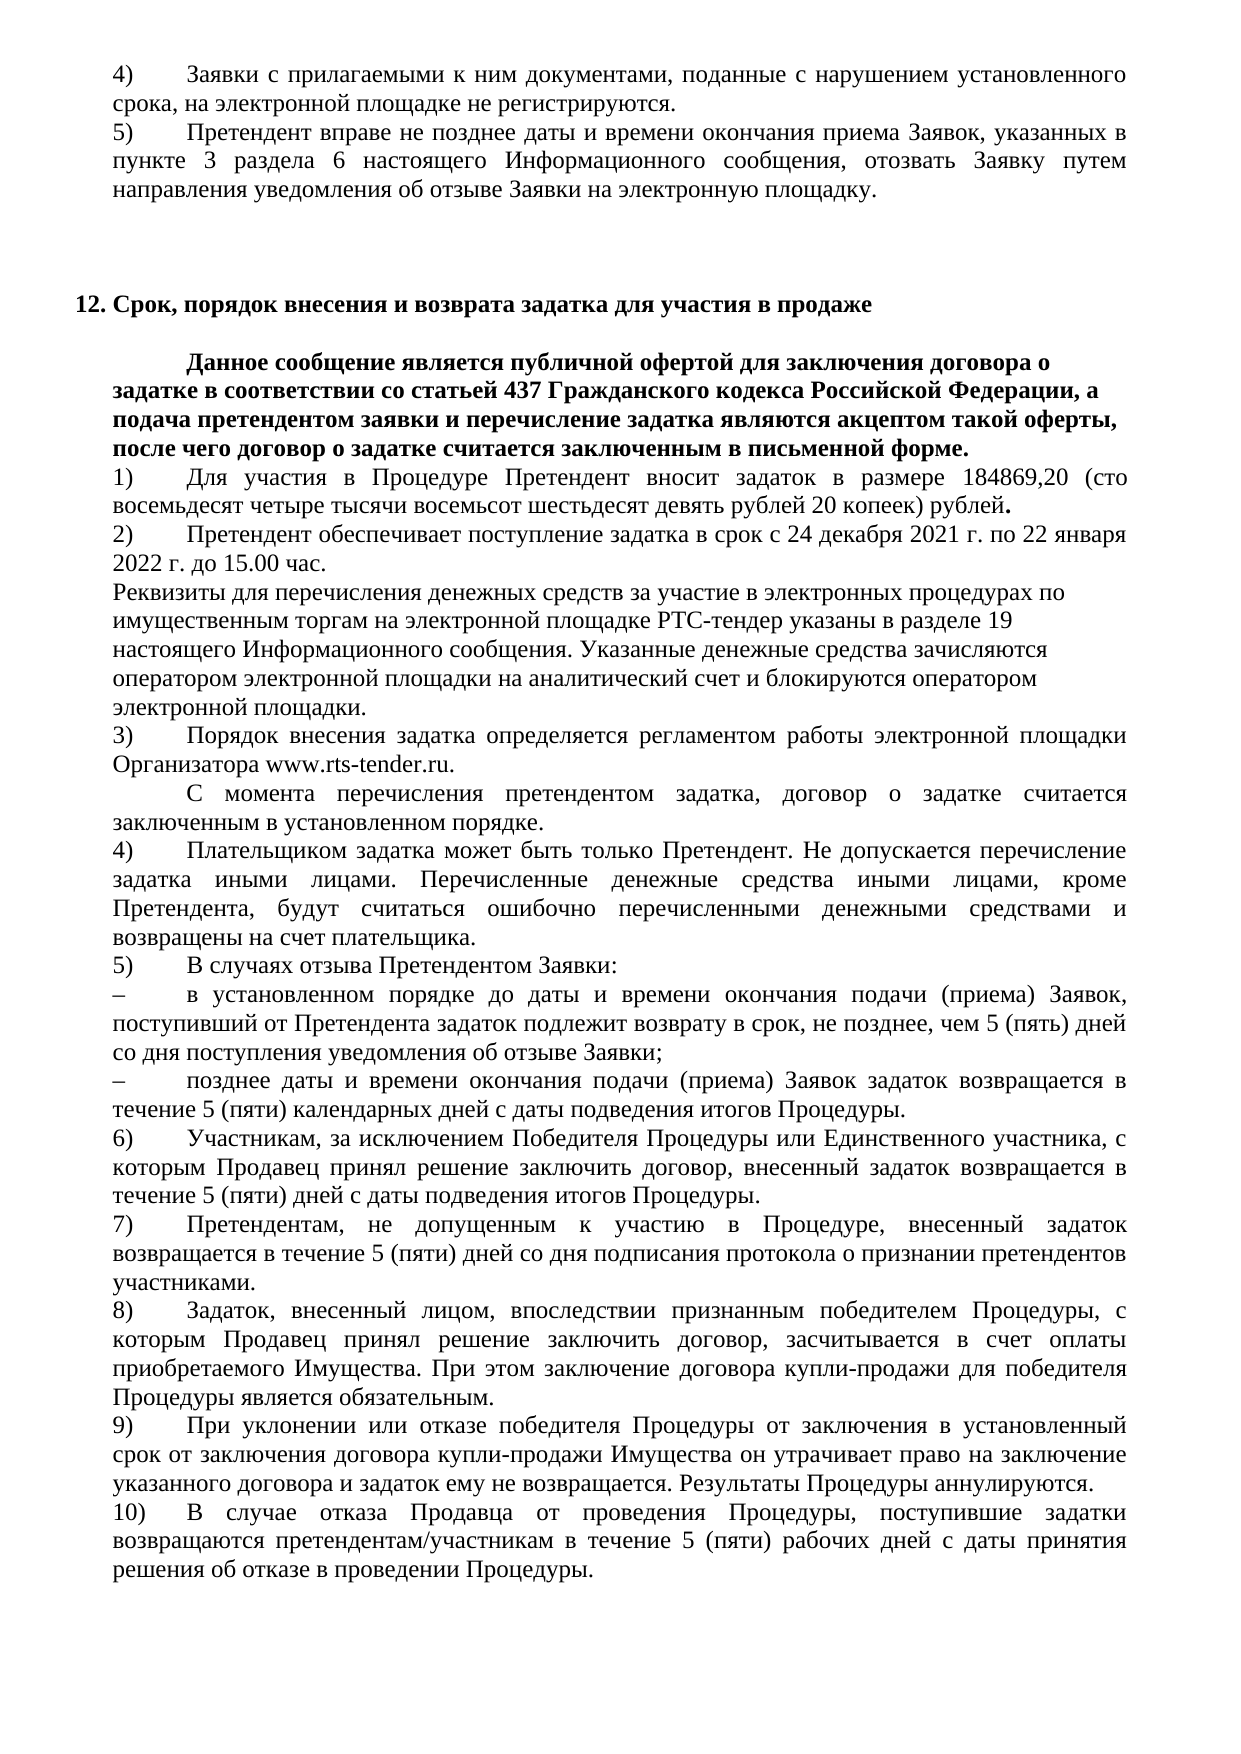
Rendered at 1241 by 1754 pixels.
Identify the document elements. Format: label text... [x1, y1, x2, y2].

text Реквизиты для перечисления денежных средств за участие в электронных процедурах по имущественным торгам на электронной площадке РТС-тендер указаны в разделе 19 настоящего Информационного сообщения. Указанные денежные средства зачисляются оператором электронной площадки на аналитический счет и блокируются оператором электронной площадки. [112, 577, 1128, 720]
text 5) Претендент вправе не позднее даты и времени окончания приема Заявок, указанных в пункте 3 раздела 6 настоящего Информационного сообщения, отозвать Заявку путем направления уведомления об отзыве Заявки на электронную площадку. [112, 117, 1128, 203]
list Срок, порядок внесения и возврата задатка для участия в продаже [75, 289, 1128, 318]
text 10) В случае отказа Продавца от проведения Процедуры, поступившие задатки возвращаются претендентам/участникам в течение 5 (пяти) рабочих дней с даты принятия решения об отказе в проведении Процедуры. [112, 1497, 1128, 1583]
text – в установленном порядке до даты и времени окончания подачи (приема) Заявок, поступивший от Претендента задаток подлежит возврату в срок, не позднее, чем 5 (пять) дней со дня поступления уведомления об отзыве Заявки; [112, 979, 1128, 1065]
text 2) Претендент обеспечивает поступление задатка в срок с 24 декабря 2021 г. по 22 января 2022 г. до 15.00 час. [112, 519, 1128, 577]
text Данное сообщение является публичной офертой для заключения договора о задатке в соответствии со статьей 437 Гражданского кодекса Российской Федерации, а подача претендентом заявки и перечисление задатка являются акцептом такой оферты, после чего договор о задатке считается заключенным в письменной форме. [112, 347, 1128, 462]
text 3) Порядок внесения задатка определяется регламентом работы электронной площадки Организатора www.rts-tender.ru. [112, 720, 1128, 778]
text 1) Для участия в Процедуре Претендент вносит задаток в размере 184869,20 (сто восемьдесят четыре тысячи восемьсот шестьдесят девять рублей 20 копеек) рублей. [112, 462, 1128, 519]
text 7) Претендентам, не допущенным к участию в Процедуре, внесенный задаток возвращается в течение 5 (пяти) дней со дня подписания протокола о признании претендентов участниками. [112, 1209, 1128, 1295]
text 9) При уклонении или отказе победителя Процедуры от заключения в установленный срок от заключения договора купли-продажи Имущества он утрачивает право на заключение указанного договора и задаток ему не возвращается. Результаты Процедуры аннулируются. [112, 1410, 1128, 1497]
text – позднее даты и времени окончания подачи (приема) Заявок задаток возвращается в течение 5 (пяти) календарных дней с даты подведения итогов Процедуры. [112, 1065, 1128, 1123]
text С момента перечисления претендентом задатка, договор о задатке считается заключенным в установленном порядке. [112, 778, 1128, 835]
text 4) Заявки с прилагаемыми к ним документами, поданные с нарушением установленного срока, на электронной площадке не регистрируются. [112, 59, 1128, 117]
text 4) Плательщиком задатка может быть только Претендент. Не допускается перечисление задатка иными лицами. Перечисленные денежные средства иными лицами, кроме Претендента, будут считаться ошибочно перечисленными денежными средствами и возвращены на счет плательщика. [112, 835, 1128, 950]
text 5) В случаях отзыва Претендентом Заявки: [112, 950, 1128, 979]
text 8) Задаток, внесенный лицом, впоследствии признанным победителем Процедуры, с которым Продавец принял решение заключить договор, засчитывается в счет оплаты приобретаемого Имущества. При этом заключение договора купли-продажи для победителя Процедуры является обязательным. [112, 1295, 1128, 1410]
text 6) Участникам, за исключением Победителя Процедуры или Единственного участника, с которым Продавец принял решение заключить договор, внесенный задаток возвращается в течение 5 (пяти) дней с даты подведения итогов Процедуры. [112, 1123, 1128, 1209]
